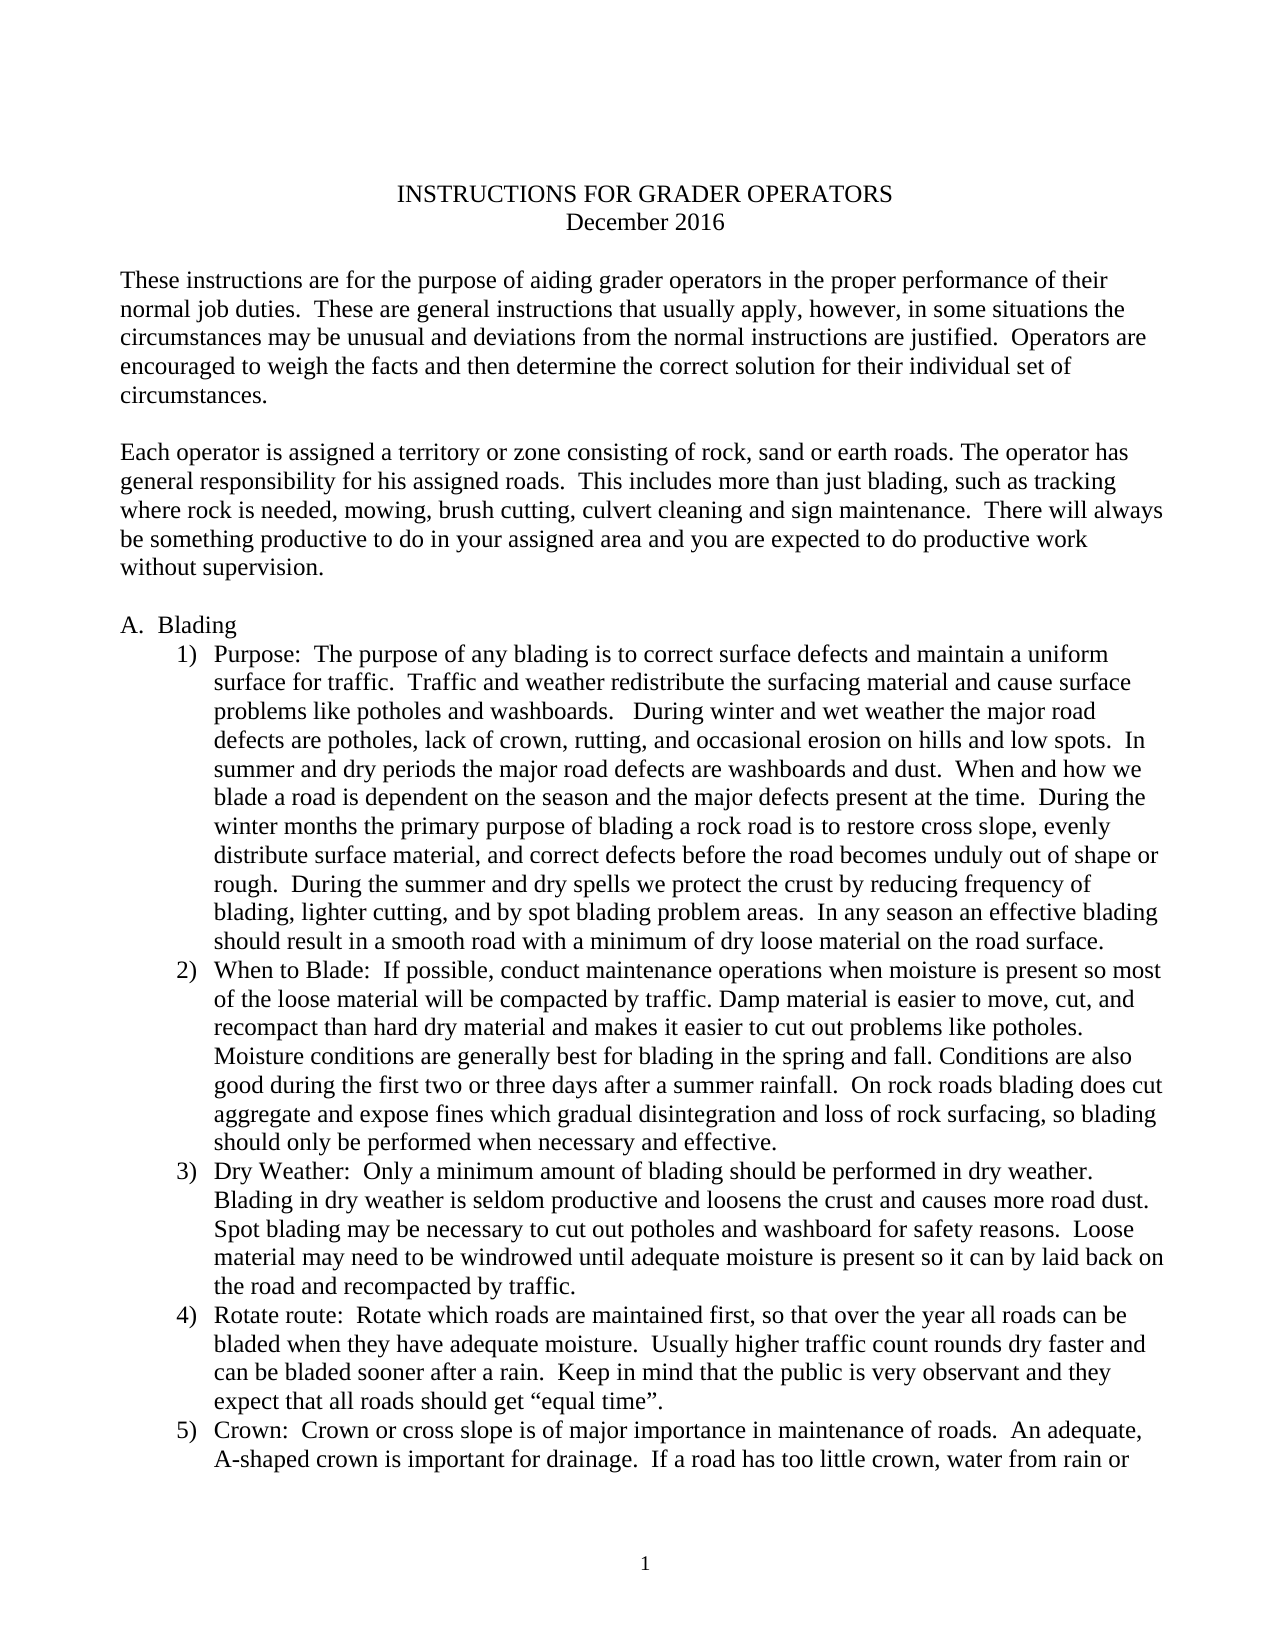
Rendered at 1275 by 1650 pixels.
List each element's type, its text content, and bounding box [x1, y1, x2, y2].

list Blading [120, 610, 1170, 639]
text INSTRUCTIONS FOR GRADER OPERATORS [120, 179, 1170, 207]
list Purpose: The purpose of any blading is to correct surface defects and maintain a uniform surface for traffic. Traffic and weather redistribute the surfacing material and cause surface problems like potholes and washboards. During winter and wet weather the major road defects are potholes, lack of crown, rutting, and occasional erosion on hills and low spots. In summer and dry periods the major road defects are washboards and dust. When and how we blade a road is dependent on the season and the major defects present at the time. During the winter months the primary purpose of blading a rock road is to restore cross slope, evenly distribute surface material, and correct defects before the road becomes unduly out of shape or rough. During the summer and dry spells we protect the crust by reducing frequency of blading, lighter cutting, and by spot blading problem areas. In any season an effective blading should result in a smooth road with a minimum of dry loose material on the road surface. [176, 639, 1170, 955]
text Each operator is assigned a territory or zone consisting of rock, sand or earth roads. The operator has general responsibility for his assigned roads. This includes more than just blading, such as tracking where rock is needed, mowing, brush cutting, culvert cleaning and sign maintenance. There will always be something productive to do in your assigned area and you are expected to do productive work without supervision. [120, 437, 1170, 581]
list When to Blade: If possible, conduct maintenance operations when moisture is present so most of the loose material will be compacted by traffic. Damp material is easier to move, cut, and recompact than hard dry material and makes it easier to cut out problems like potholes. Moisture conditions are generally best for blading in the spring and fall. Conditions are also good during the first two or three days after a summer rainfall. On rock roads blading does cut aggregate and expose fines which gradual disintegration and loss of rock surfacing, so blading should only be performed when necessary and effective. [176, 955, 1170, 1156]
text These instructions are for the purpose of aiding grader operators in the proper performance of their normal job duties. These are general instructions that usually apply, however, in some situations the circumstances may be unusual and deviations from the normal instructions are justified. Operators are encouraged to weigh the facts and then determine the correct solution for their individual set of circumstances. [120, 265, 1170, 409]
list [176, 1415, 1170, 1472]
list Dry Weather: Only a minimum amount of blading should be performed in dry weather. Blading in dry weather is seldom productive and loosens the crust and causes more road dust. Spot blading may be necessary to cut out potholes and washboard for safety reasons. Loose material may need to be windrowed until adequate moisture is present so it can by laid back on the road and recompacted by traffic. [176, 1156, 1170, 1300]
list Rotate route: Rotate which roads are maintained first, so that over the year all roads can be bladed when they have adequate moisture. Usually higher traffic count rounds dry faster and can be bladed sooner after a rain. Keep in mind that the public is very observant and they expect that all roads should get “equal time”. [176, 1300, 1170, 1415]
text December 2016 [120, 207, 1170, 236]
